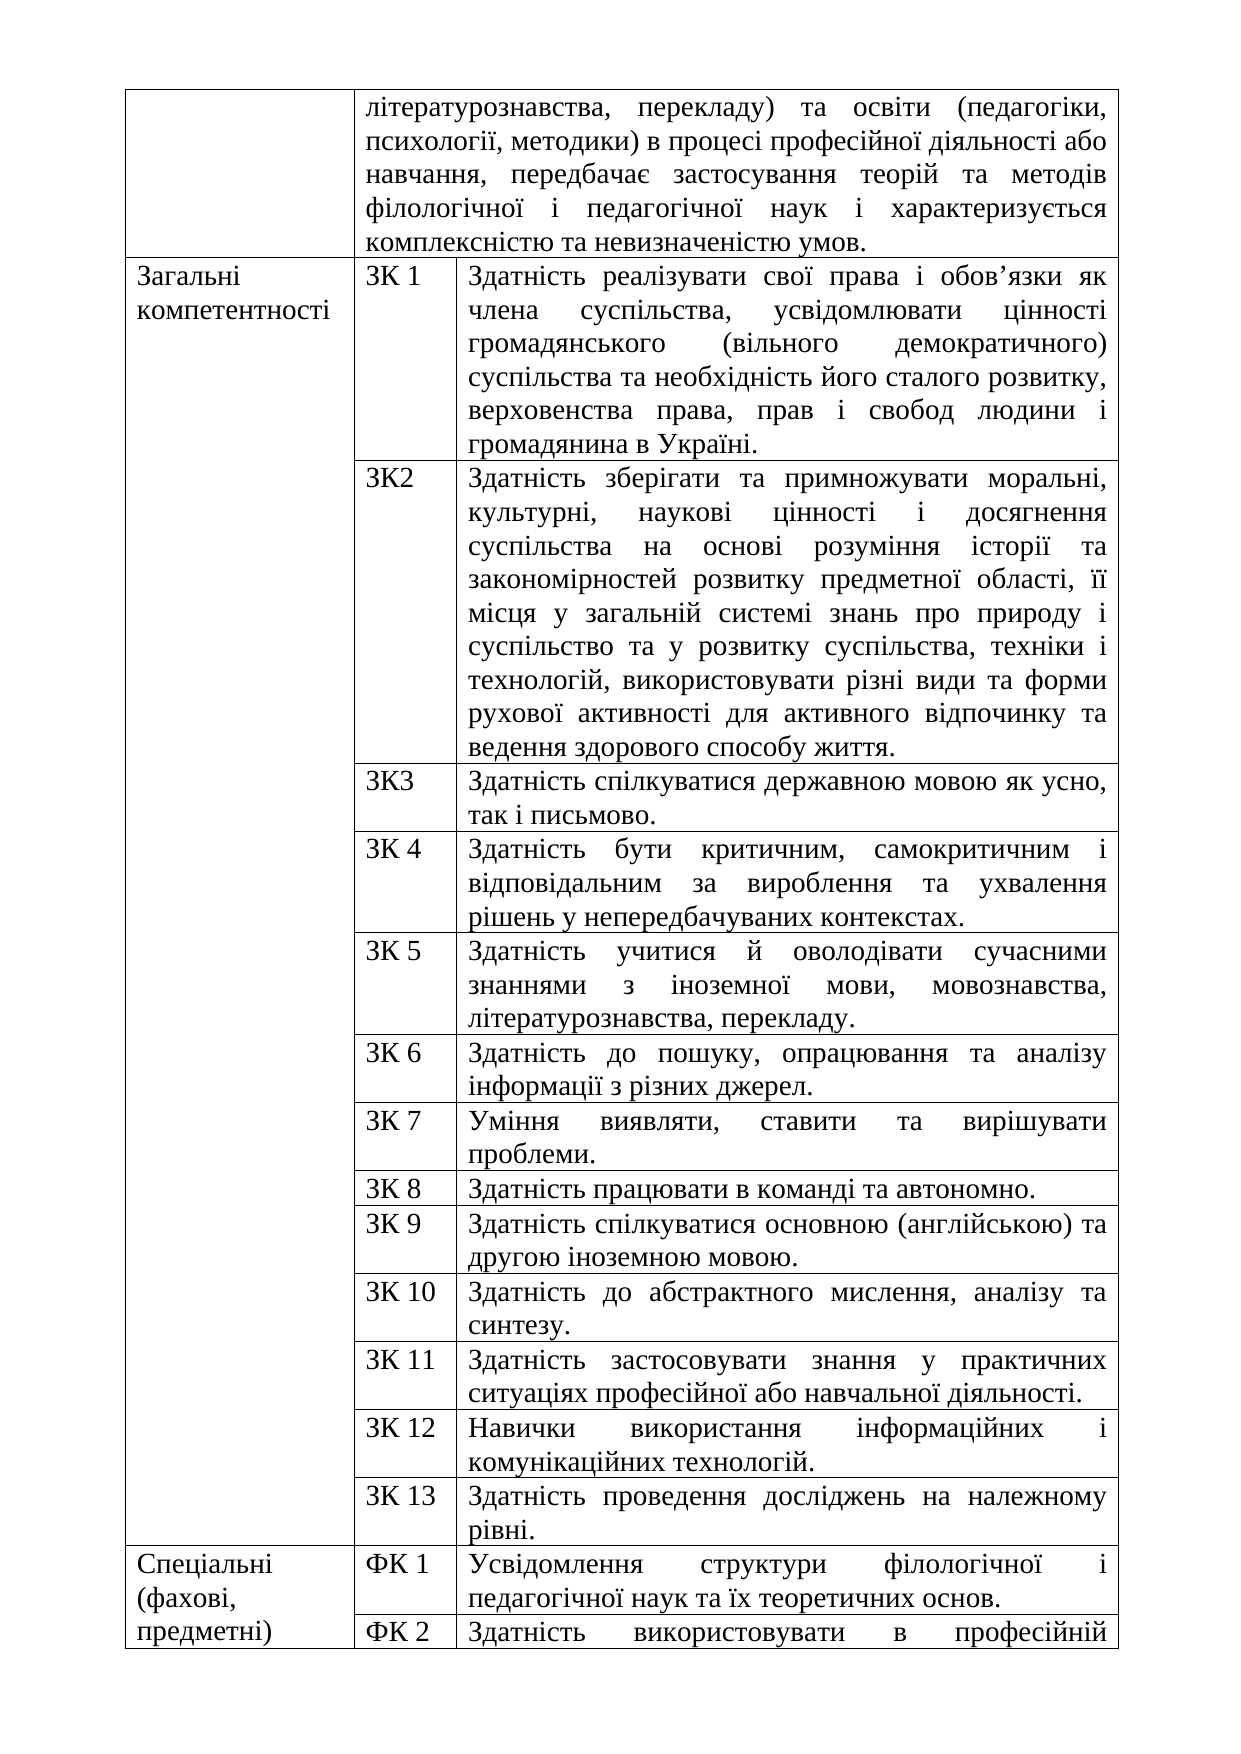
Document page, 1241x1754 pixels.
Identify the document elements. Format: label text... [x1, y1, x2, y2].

table_cell Навички використання інформаційних і комунікаційних технологій. [457, 1410, 1118, 1477]
table_cell ЗК 12 [355, 1410, 456, 1477]
table_cell ФК 1 [355, 1546, 456, 1613]
table_cell ЗК 1 [355, 258, 456, 459]
table_cell Спеціальні (фахові, предметні) компетентності [126, 1546, 354, 1648]
table_cell Здатність реалізувати свої права і обов’язки як члена суспільства, усвідомлювати цінності громадянського (вільного демократичного) суспільства та необхідність його сталого розвитку, верховенства права, прав і свобод людини і громадянина в Україні. [457, 258, 1118, 459]
table_cell ЗК 7 [355, 1103, 456, 1170]
table_cell ЗК 4 [355, 832, 456, 932]
table_cell Здатність працювати в команді та автономно. [457, 1171, 1118, 1205]
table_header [355, 90, 1118, 257]
table_cell Здатність бути критичним, самокритичним і відповідальним за вироблення та ухвалення рішень у непередбачуваних контекстах. [457, 832, 1118, 932]
table_cell Здатність зберігати та примножувати моральні, культурні, наукові цінності і досягнення суспільства на основі розуміння історії та закономірностей розвитку предметної області, її місця у загальній системі знань про природу і суспільство та у розвитку суспільства, техніки і технологій, використовувати різні види та форми рухової активності для активного відпочинку та ведення здорового способу життя. [457, 461, 1118, 762]
table_cell ЗК 9 [355, 1206, 456, 1273]
table_cell Здатність учитися й оволодівати сучасними знаннями з іноземної мови, мовознавства, літературознавства, перекладу. [457, 933, 1118, 1034]
table_cell Здатність спілкуватися основною (англійською) та другою іноземною мовою. [457, 1206, 1118, 1273]
table_cell Здатність до пошуку, опрацювання та аналізу інформації з різних джерел. [457, 1035, 1118, 1102]
table_cell ЗК 5 [355, 933, 456, 1034]
table_cell ФК 2 [355, 1615, 456, 1648]
table_cell Здатність спілкуватися державною мовою як усно, так і письмово. [457, 764, 1118, 831]
table_cell ЗК 6 [355, 1035, 456, 1102]
table_cell ЗК 13 [355, 1478, 456, 1545]
table_cell Усвідомлення структури філологічної і педагогічної наук та їх теоретичних основ. [457, 1546, 1118, 1613]
table_cell Здатність застосовувати знання у практичних ситуаціях професійної або навчальної діяльності. [457, 1342, 1118, 1409]
table_cell ЗК2 [355, 461, 456, 762]
table_cell ЗК3 [355, 764, 456, 831]
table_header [126, 90, 354, 257]
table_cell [457, 1615, 1118, 1648]
table_cell Здатність проведення досліджень на належному рівні. [457, 1478, 1118, 1545]
table_cell Уміння виявляти, ставити та вирішувати проблеми. [457, 1103, 1118, 1170]
table_cell ЗК 10 [355, 1274, 456, 1341]
table_cell Здатність до абстрактного мислення, аналізу та синтезу. [457, 1274, 1118, 1341]
table_cell ЗК 11 [355, 1342, 456, 1409]
table_cell Загальні компетентності [126, 258, 354, 1545]
table_cell ЗК 8 [355, 1171, 456, 1205]
